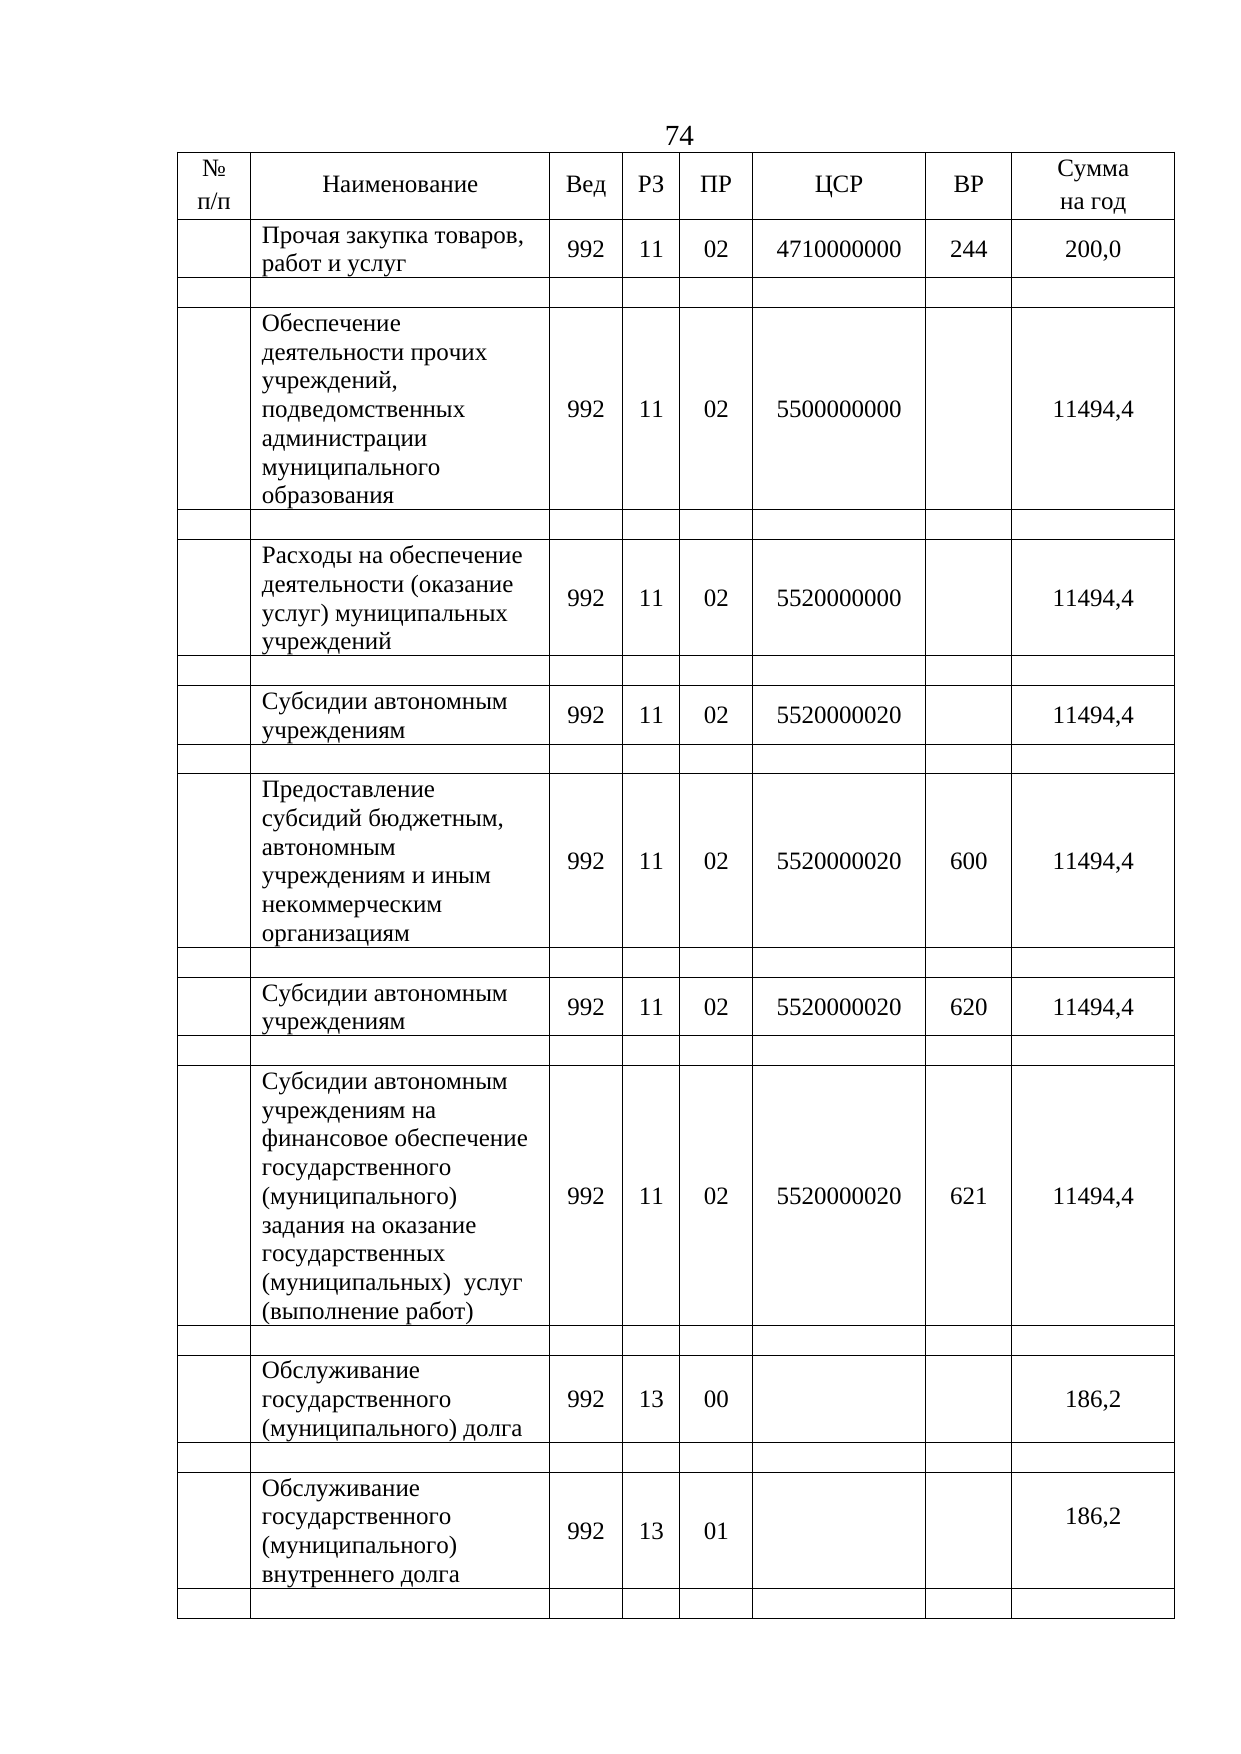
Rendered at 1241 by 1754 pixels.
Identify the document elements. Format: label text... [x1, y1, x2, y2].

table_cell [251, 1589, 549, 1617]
table_header ЦСР [753, 153, 925, 219]
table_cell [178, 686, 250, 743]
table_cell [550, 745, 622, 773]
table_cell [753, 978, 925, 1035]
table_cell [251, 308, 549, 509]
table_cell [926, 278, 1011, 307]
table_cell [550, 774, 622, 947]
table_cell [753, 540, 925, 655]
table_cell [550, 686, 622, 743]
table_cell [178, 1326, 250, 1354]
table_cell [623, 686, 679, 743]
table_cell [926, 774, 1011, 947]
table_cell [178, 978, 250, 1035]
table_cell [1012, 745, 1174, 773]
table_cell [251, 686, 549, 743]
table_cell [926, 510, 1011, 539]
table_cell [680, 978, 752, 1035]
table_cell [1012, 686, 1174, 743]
table_header Наименование [251, 153, 549, 219]
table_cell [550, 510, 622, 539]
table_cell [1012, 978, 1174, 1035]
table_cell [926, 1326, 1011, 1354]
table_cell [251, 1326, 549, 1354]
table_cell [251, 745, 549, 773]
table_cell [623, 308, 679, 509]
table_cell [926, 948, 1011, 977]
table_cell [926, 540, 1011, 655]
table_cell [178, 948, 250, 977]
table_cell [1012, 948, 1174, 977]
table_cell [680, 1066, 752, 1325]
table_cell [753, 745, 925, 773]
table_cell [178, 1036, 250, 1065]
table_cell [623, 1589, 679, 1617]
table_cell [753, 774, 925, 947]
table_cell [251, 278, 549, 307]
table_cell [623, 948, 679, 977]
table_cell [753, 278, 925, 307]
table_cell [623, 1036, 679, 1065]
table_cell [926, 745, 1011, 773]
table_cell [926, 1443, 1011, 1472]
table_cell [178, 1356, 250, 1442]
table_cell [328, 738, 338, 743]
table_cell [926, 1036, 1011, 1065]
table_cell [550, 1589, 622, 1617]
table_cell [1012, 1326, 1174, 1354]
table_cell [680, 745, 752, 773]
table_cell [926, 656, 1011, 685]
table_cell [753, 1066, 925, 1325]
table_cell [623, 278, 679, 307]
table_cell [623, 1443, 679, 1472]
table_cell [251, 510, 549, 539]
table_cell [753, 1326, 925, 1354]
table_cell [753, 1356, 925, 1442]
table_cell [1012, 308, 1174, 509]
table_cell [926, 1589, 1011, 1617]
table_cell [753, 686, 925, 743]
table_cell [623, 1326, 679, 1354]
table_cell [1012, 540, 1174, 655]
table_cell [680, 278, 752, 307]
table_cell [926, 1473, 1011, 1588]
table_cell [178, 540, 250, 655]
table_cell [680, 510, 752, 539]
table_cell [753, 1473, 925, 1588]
table_header РЗ [623, 153, 679, 219]
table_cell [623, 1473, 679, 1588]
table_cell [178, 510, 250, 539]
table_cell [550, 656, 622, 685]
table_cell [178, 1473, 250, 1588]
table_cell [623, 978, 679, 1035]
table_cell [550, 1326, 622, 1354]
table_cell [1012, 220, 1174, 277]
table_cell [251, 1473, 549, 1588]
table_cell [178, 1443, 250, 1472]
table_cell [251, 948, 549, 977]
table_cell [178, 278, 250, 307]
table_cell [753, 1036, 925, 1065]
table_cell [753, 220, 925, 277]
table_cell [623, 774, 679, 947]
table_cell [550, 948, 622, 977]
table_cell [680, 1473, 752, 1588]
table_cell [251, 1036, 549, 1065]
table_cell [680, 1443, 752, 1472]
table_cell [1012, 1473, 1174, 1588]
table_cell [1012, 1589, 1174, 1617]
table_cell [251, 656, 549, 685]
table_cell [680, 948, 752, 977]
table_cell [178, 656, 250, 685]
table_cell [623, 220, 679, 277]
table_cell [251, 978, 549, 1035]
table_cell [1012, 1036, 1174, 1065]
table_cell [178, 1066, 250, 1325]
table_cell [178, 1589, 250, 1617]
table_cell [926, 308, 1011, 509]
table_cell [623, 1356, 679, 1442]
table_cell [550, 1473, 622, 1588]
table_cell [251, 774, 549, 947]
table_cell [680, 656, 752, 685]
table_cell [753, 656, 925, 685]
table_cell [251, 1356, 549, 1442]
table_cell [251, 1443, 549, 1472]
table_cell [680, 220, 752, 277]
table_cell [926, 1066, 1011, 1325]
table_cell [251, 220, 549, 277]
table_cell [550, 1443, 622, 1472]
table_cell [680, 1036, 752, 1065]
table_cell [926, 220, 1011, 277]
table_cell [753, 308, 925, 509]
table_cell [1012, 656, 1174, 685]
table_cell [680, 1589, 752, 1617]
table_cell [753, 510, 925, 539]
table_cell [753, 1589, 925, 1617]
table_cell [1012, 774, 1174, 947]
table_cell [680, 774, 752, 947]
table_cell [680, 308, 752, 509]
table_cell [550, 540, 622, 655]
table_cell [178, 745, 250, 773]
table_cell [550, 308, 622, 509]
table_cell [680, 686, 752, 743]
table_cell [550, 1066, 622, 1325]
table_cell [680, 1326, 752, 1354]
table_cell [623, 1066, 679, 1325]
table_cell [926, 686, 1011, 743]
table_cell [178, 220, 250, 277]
table_header Сумма на год [1012, 153, 1174, 219]
table_header Вед [550, 153, 622, 219]
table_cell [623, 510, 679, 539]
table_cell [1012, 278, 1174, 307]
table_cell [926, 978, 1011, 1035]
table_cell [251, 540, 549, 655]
table_header ПР [680, 153, 752, 219]
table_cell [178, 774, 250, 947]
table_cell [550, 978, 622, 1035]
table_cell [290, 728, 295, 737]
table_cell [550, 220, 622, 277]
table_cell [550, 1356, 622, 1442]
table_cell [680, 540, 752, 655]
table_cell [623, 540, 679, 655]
table_header № п/п [178, 153, 250, 219]
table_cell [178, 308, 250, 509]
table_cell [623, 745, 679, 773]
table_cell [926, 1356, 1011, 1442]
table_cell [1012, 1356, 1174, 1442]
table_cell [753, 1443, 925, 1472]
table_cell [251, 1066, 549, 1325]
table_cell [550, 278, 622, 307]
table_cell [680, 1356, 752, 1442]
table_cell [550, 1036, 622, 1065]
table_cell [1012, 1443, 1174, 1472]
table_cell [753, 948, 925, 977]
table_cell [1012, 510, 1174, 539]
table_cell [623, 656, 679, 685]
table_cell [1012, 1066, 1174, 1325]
table_header ВР [926, 153, 1011, 219]
